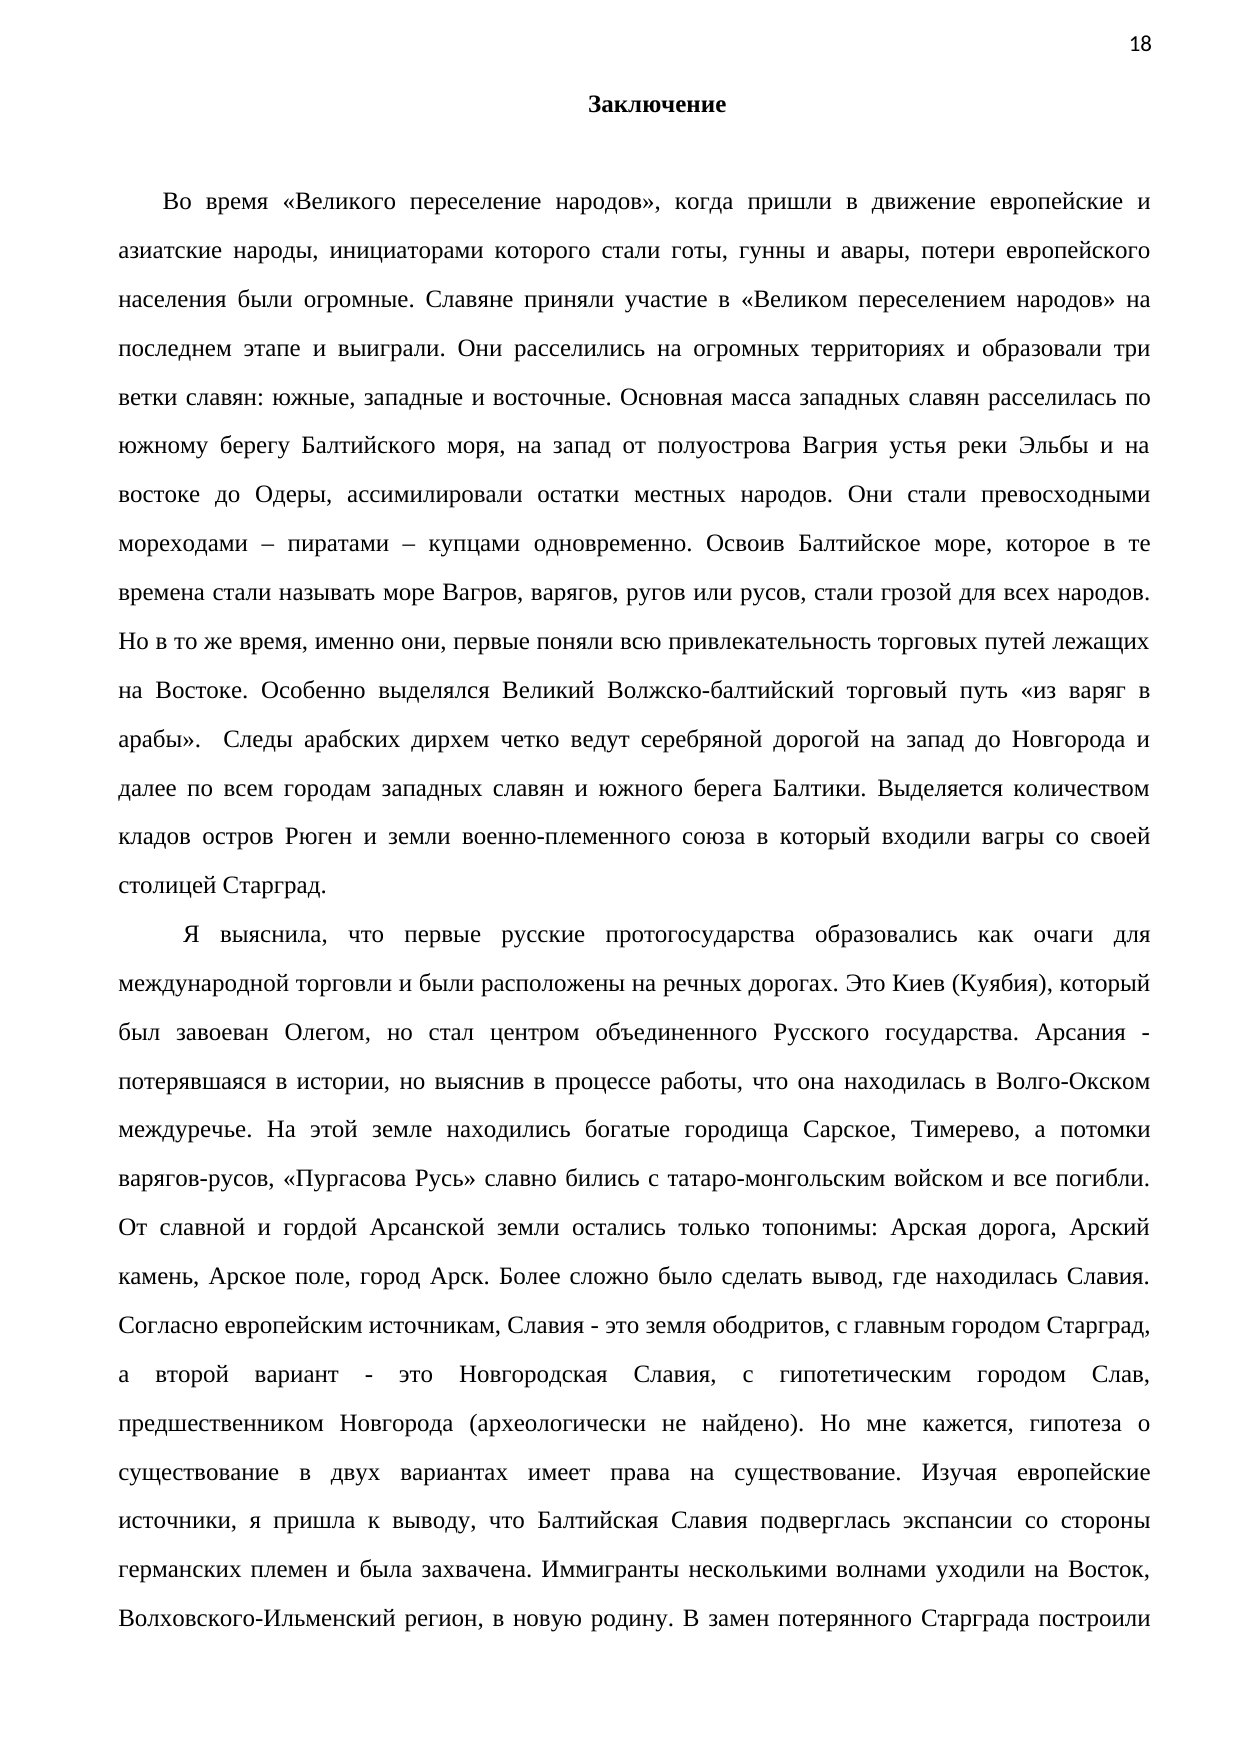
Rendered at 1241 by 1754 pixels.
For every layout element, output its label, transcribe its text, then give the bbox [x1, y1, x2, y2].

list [118, 919, 1152, 1632]
list Во время «Великого переселение народов», когда пришли в движение европейские и азиатские народы, инициаторами которого стали готы, гунны и авары, потери европейского населения были огромные. Славяне приняли участие в «Великом переселением народов» на последнем этапе и выиграли. Они расселились на огромных территориях и образовали три ветки славян: южные, западные и восточные. Основная масса западных славян расселилась по южному берегу Балтийского моря, на запад от полуострова Вагрия устья реки Эльбы и на востоке до Одеры, ассимилировали остатки местных народов. Они стали превосходными мореходами – пиратами – купцами одновременно. Освоив Балтийское море, которое в те времена стали называть море Вагров, варягов, ругов или русов, стали грозой для всех народов. Но в то же время, именно они, первые поняли всю привлекательность торговых путей лежащих на Востоке. Особенно выделялся Великий Волжско-балтийский торговый путь «из варяг в арабы». Следы арабских дирхем четко ведут серебряной дорогой на запад до Новгорода и далее по всем городам западных славян и южного берега Балтики. Выделяется количеством кладов остров Рюген и земли военно-племенного союза в который входили вагры со своей столицей Старград. [118, 186, 1152, 899]
list Заключение [118, 89, 1152, 117]
